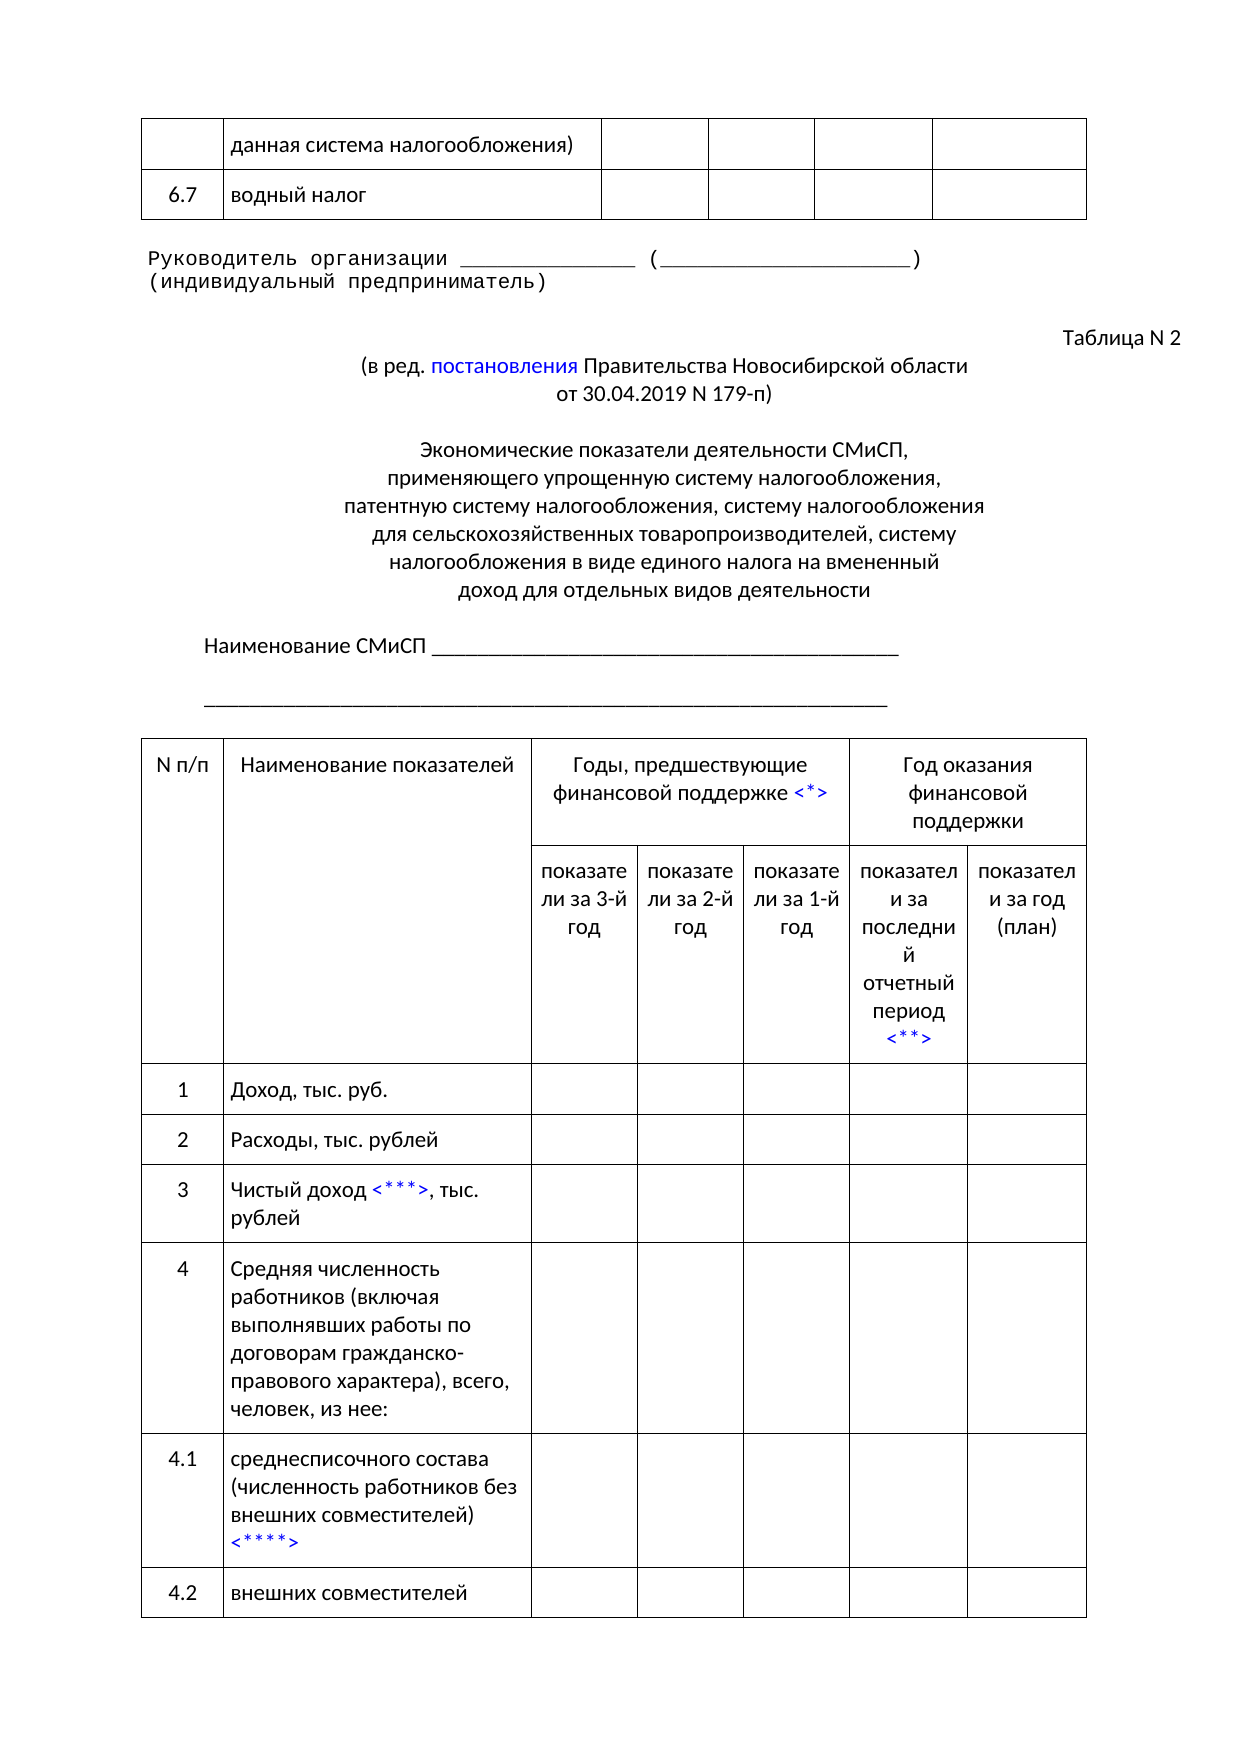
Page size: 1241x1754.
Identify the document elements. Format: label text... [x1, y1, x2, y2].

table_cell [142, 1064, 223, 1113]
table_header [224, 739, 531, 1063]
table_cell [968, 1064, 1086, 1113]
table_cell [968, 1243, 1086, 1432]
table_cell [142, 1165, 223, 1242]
text патентную систему налогообложения, систему налогообложения [148, 491, 1181, 519]
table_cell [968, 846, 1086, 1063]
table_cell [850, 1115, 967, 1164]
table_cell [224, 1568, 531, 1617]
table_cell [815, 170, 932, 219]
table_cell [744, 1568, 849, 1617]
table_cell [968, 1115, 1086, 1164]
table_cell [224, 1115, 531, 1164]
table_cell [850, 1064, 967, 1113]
text Руководитель организации ______________ (____________________) [148, 248, 1181, 271]
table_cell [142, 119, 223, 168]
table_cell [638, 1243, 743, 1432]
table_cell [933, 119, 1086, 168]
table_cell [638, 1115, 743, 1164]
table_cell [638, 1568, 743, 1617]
text доход для отдельных видов деятельности [148, 575, 1181, 603]
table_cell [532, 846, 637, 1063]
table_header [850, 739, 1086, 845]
text ____________________________________________________________ [148, 682, 1181, 710]
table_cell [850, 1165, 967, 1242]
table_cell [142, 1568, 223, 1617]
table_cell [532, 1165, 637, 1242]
text (индивидуальный предприниматель) [148, 271, 1181, 295]
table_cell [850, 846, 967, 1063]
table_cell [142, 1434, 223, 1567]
text Экономические показатели деятельности СМиСП, [148, 435, 1181, 463]
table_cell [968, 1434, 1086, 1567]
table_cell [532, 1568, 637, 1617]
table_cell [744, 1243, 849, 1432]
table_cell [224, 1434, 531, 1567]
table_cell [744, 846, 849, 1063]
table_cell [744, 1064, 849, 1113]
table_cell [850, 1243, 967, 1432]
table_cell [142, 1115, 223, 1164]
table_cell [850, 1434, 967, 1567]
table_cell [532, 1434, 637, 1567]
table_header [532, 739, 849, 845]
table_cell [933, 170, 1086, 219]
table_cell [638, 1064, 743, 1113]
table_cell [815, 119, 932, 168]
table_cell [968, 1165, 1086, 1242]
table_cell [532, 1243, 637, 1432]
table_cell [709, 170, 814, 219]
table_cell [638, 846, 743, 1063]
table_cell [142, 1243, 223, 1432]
text для сельскохозяйственных товаропроизводителей, систему [148, 519, 1181, 547]
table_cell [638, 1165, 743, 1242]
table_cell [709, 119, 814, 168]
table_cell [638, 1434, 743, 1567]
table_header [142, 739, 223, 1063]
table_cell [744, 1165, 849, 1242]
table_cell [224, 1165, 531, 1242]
text Наименование СМиСП _________________________________________ [148, 631, 1181, 659]
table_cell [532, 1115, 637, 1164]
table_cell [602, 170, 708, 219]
text Таблица N 2 [148, 323, 1181, 351]
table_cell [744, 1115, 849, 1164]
text применяющего упрощенную систему налогообложения, [148, 463, 1181, 491]
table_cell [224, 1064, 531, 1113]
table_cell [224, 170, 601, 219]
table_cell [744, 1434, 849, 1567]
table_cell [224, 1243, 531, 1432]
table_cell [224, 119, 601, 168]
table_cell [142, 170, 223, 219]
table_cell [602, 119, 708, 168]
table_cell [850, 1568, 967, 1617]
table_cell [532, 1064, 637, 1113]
text налогообложения в виде единого налога на вмененный [148, 547, 1181, 575]
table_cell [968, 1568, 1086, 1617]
text от 30.04.2019 N 179-п) [148, 379, 1181, 407]
text (в ред. постановления Правительства Новосибирской области [148, 351, 1181, 379]
